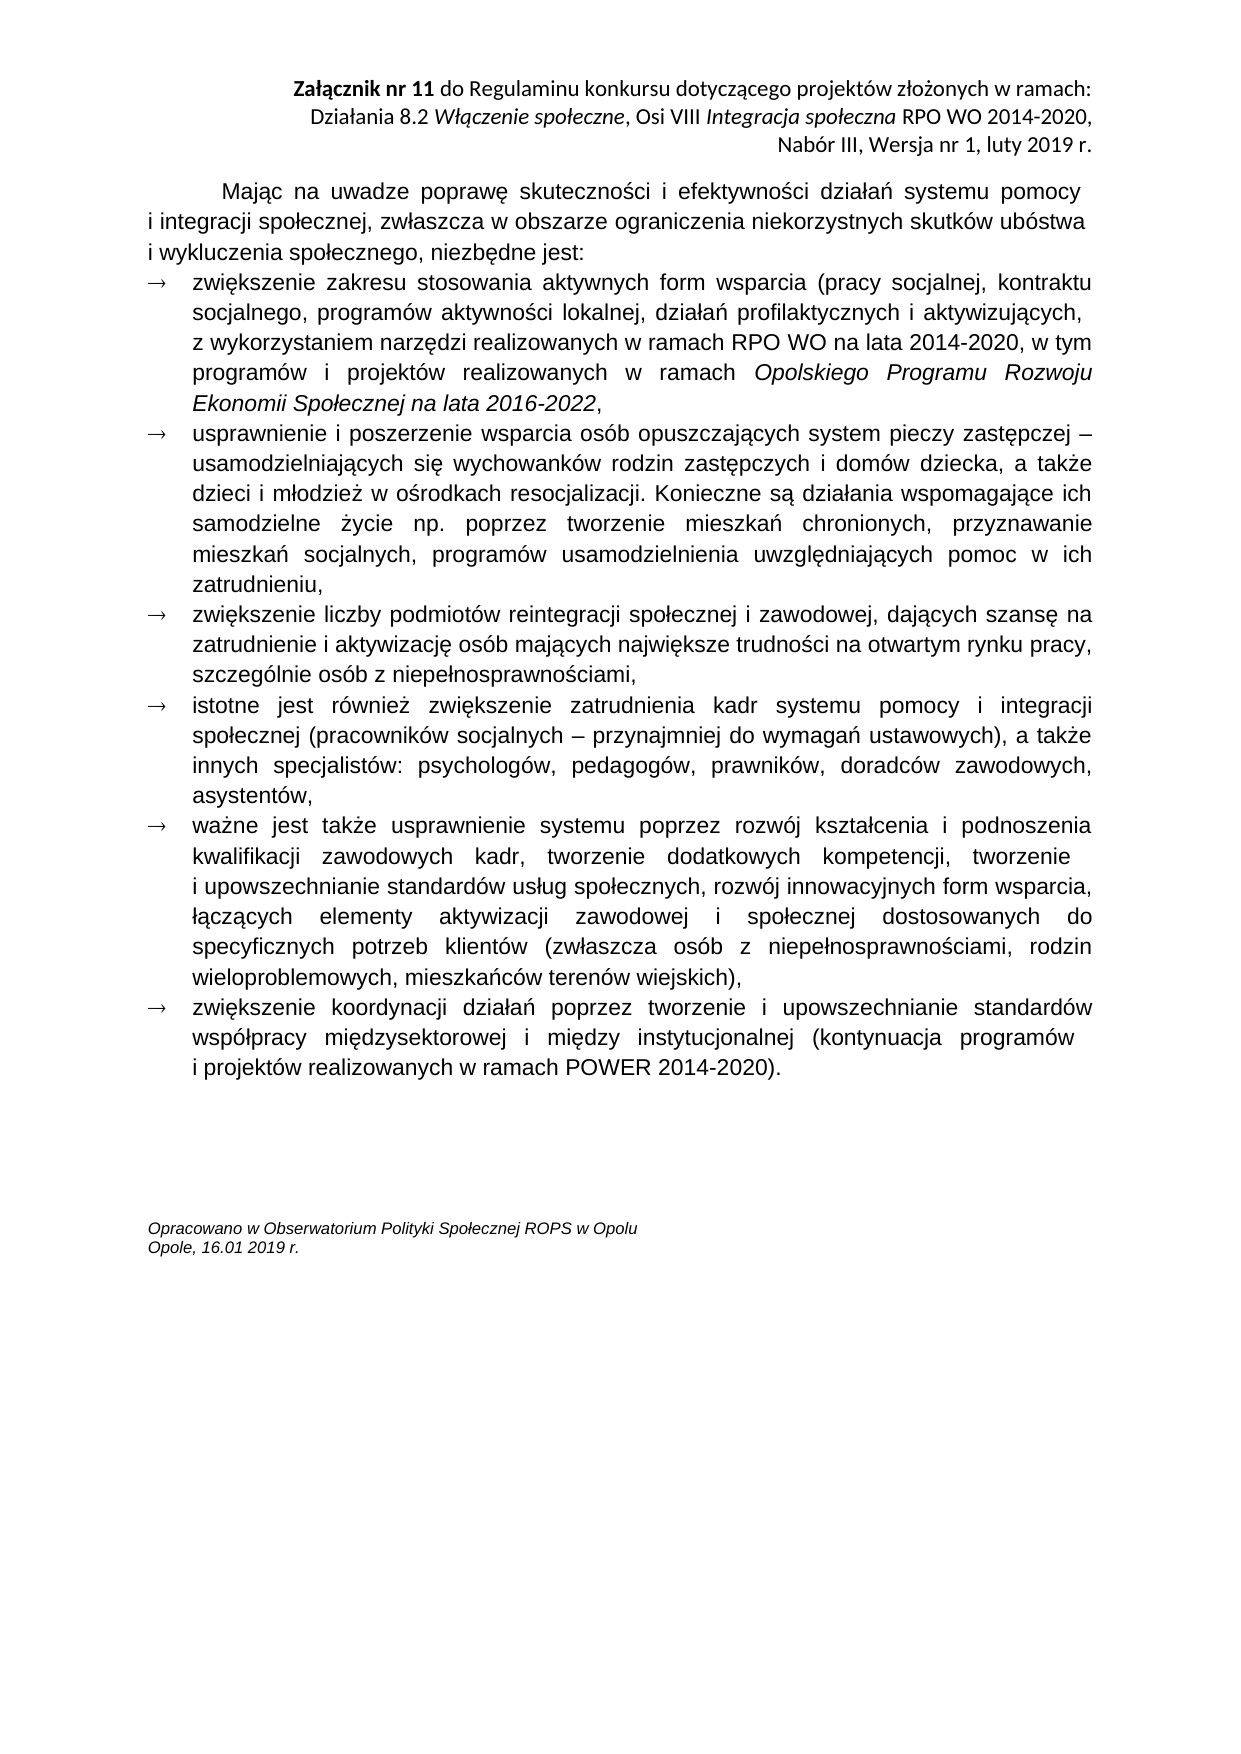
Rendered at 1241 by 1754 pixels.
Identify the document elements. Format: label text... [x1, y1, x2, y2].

list istotne jest również zwiększenie zatrudnienia kadr systemu pomocy i integracji społecznej (pracowników socjalnych – przynajmniej do wymagań ustawowych), a także innych specjalistów: psychologów, pedagogów, prawników, doradców zawodowych, asystentów, [148, 692, 1093, 809]
text Mając na uwadze poprawę skuteczności i efektywności działań systemu pomocy i integracji społecznej, zwłaszcza w obszarze ograniczenia niekorzystnych skutków ubóstwa i wykluczenia społecznego, niezbędne jest: [148, 178, 1093, 265]
list usprawnienie i poszerzenie wsparcia osób opuszczających system pieczy zastępczej –usamodzielniających się wychowanków rodzin zastępczych i domów dziecka, a także dzieci i młodzież w ośrodkach resocjalizacji. Konieczne są działania wspomagające ich samodzielne życie np. poprzez tworzenie mieszkań chronionych, przyznawanie mieszkań socjalnych, programów usamodzielnienia uwzględniających pomoc w ich zatrudnieniu, [148, 420, 1093, 597]
text Opole, 16.01 2019 r. [148, 1238, 1093, 1257]
list zwiększenie koordynacji działań poprzez tworzenie i upowszechnianie standardów współpracy międzysektorowej i między instytucjonalnej (kontynuacja programów i projektów realizowanych w ramach POWER 2014-2020). [148, 994, 1093, 1081]
list ważne jest także usprawnienie systemu poprzez rozwój kształcenia i podnoszenia kwalifikacji zawodowych kadr, tworzenie dodatkowych kompetencji, tworzenie i upowszechnianie standardów usług społecznych, rozwój innowacyjnych form wsparcia, łączących elementy aktywizacji zawodowej i społecznej dostosowanych do specyficznych potrzeb klientów (zwłaszcza osób z niepełnosprawnościami, rodzin wieloproblemowych, mieszkańców terenów wiejskich), [148, 812, 1093, 990]
list zwiększenie liczby podmiotów reintegracji społecznej i zawodowej, dających szansę na zatrudnienie i aktywizację osób mających największe trudności na otwartym rynku pracy, szczególnie osób z niepełnosprawnościami, [148, 601, 1093, 688]
list zwiększenie zakresu stosowania aktywnych form wsparcia (pracy socjalnej, kontraktu socjalnego, programów aktywności lokalnej, działań profilaktycznych i aktywizujących, z wykorzystaniem narzędzi realizowanych w ramach RPO WO na lata 2014-2020, w tym programów i projektów realizowanych w ramach Opolskiego Programu Rozwoju Ekonomii Społecznej na lata 2016-2022, [148, 269, 1093, 416]
text Opracowano w Obserwatorium Polityki Społecznej ROPS w Opolu [148, 1218, 1093, 1238]
